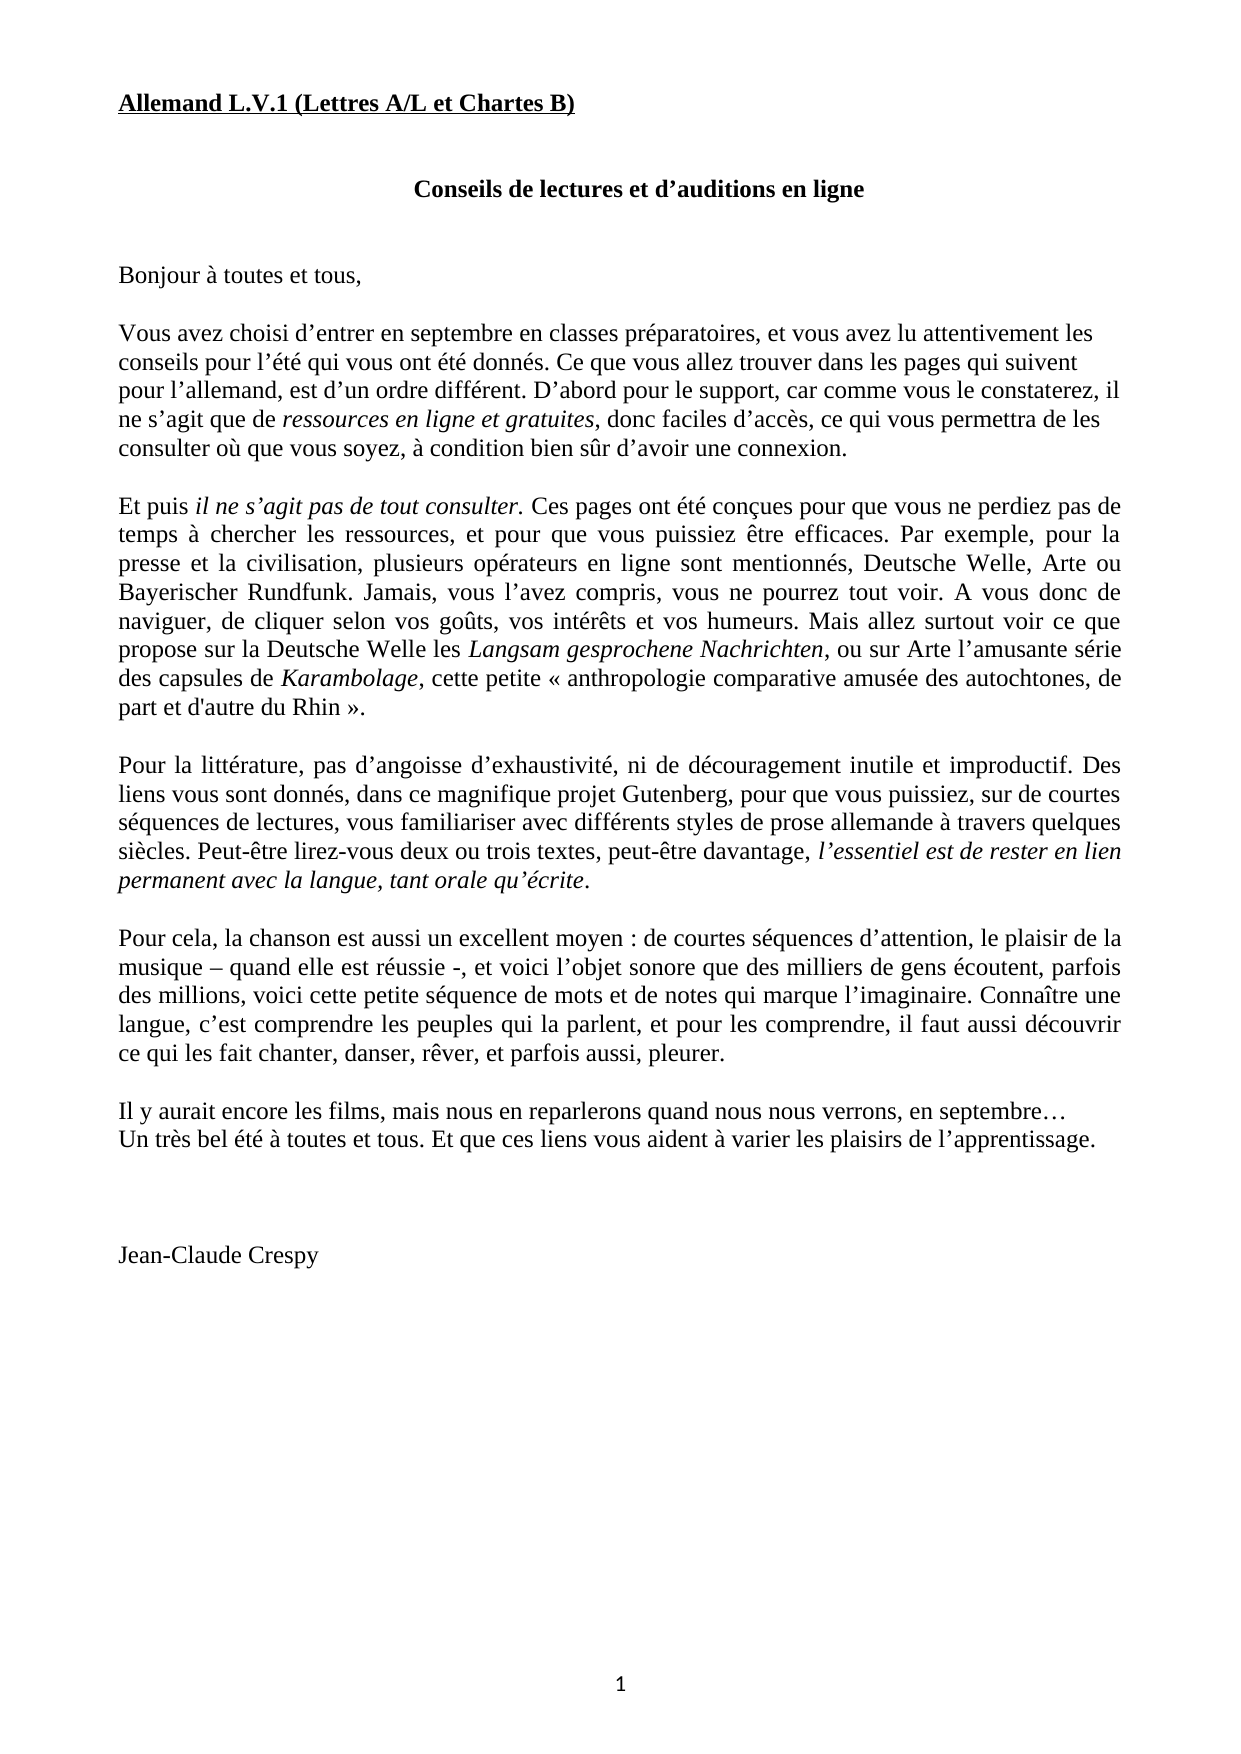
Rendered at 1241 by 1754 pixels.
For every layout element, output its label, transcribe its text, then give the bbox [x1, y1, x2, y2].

text Pour cela, la chanson est aussi un excellent moyen : de courtes séquences d’attention, le plaisir de la musique – quand elle est réussie -, et voici l’objet sonore que des milliers de gens écoutent, parfois des millions, voici cette petite séquence de mots et de notes qui marque l’imaginaire. Connaître une langue, c’est comprendre les peuples qui la parlent, et pour les comprendre, il faut aussi découvrir ce qui les fait chanter, danser, rêver, et parfois aussi, pleurer. [118, 923, 1122, 1067]
text Il y aurait encore les films, mais nous en reparlerons quand nous nous verrons, en septembre… [118, 1096, 1122, 1124]
text Bonjour à toutes et tous, [118, 260, 1122, 289]
text Conseils de lectures et d’auditions en ligne [156, 174, 1122, 203]
text Jean-Claude Crespy [118, 1240, 1122, 1269]
text Et puis il ne s’agit pas de tout consulter. Ces pages ont été conçues pour que vous ne perdiez pas de temps à chercher les ressources, et pour que vous puissiez être efficaces. Par exemple, pour la presse et la civilisation, plusieurs opérateurs en ligne sont mentionnés, Deutsche Welle, Arte ou Bayerischer Rundfunk. Jamais, vous l’avez compris, vous ne pourrez tout voir. A vous donc de naviguer, de cliquer selon vos goûts, vos intérêts et vos humeurs. Mais allez surtout voir ce que propose sur la Deutsche Welle les Langsam gesprochene Nachrichten, ou sur Arte l’amusante série des capsules de Karambolage, cette petite « anthropologie comparative amusée des autochtones, de part et d'autre du Rhin ». [118, 491, 1122, 721]
text Un très bel été à toutes et tous. Et que ces liens vous aident à varier les plaisirs de l’apprentissage. [118, 1124, 1122, 1153]
text Allemand L.V.1 (Lettres A/L et Chartes B) [118, 88, 1122, 117]
text Vous avez choisi d’entrer en septembre en classes préparatoires, et vous avez lu attentivement les conseils pour l’été qui vous ont été donnés. Ce que vous allez trouver dans les pages qui suivent pour l’allemand, est d’un ordre différent. D’abord pour le support, car comme vous le constaterez, il ne s’agit que de ressources en ligne et gratuites, donc faciles d’accès, ce qui vous permettra de les consulter où que vous soyez, à condition bien sûr d’avoir une connexion. [118, 318, 1122, 462]
text Pour la littérature, pas d’angoisse d’exhaustivité, ni de découragement inutile et improductif. Des liens vous sont donnés, dans ce magnifique projet Gutenberg, pour que vous puissiez, sur de courtes séquences de lectures, vous familiariser avec différents styles de prose allemande à travers quelques siècles. Peut-être lirez-vous deux ou trois textes, peut-être davantage, l’essentiel est de rester en lien permanent avec la langue, tant orale qu’écrite. [118, 750, 1122, 894]
